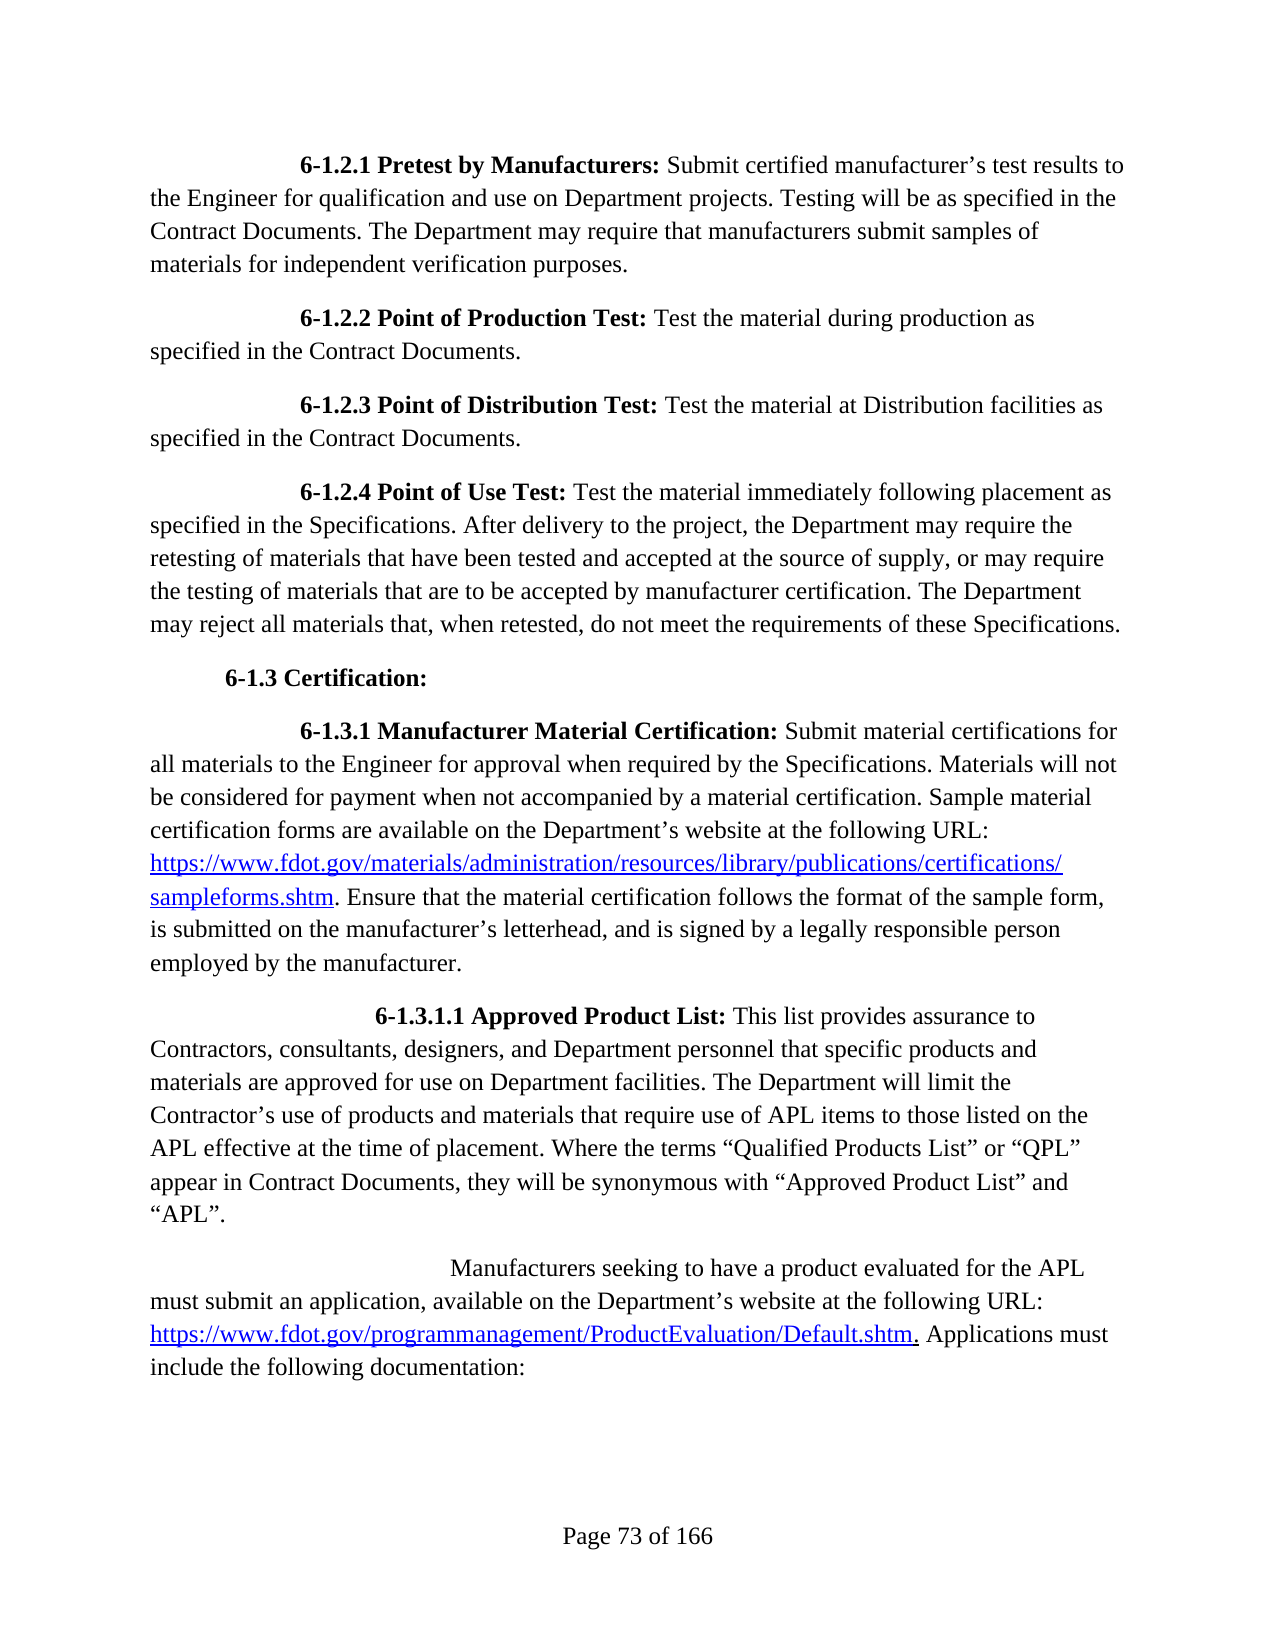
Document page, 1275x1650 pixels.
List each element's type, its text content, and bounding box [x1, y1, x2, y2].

text 6-1.2.2 Point of Production Test: Test the material during production as specified in the Contract Documents. [150, 303, 1125, 365]
text 6-1.2.1 Pretest by Manufacturers: Submit certified manufacturer’s test results to the Engineer for qualification and use on Department projects. Testing will be as specified in the Contract Documents. The Department may require that manufacturers submit samples of materials for independent verification purposes. [150, 150, 1125, 278]
text 6-1.3.1 Manufacturer Material Certification: Submit material certifications for all materials to the Engineer for approval when required by the Specifications. Materials will not be considered for payment when not accompanied by a material certification. Sample material certification forms are available on the Department’s website at the following URL: https://www.fdot.gov/materials/administration/resources/library/publications/certifications/sampleforms.shtm. Ensure that the material certification follows the format of the sample form, is submitted on the manufacturer’s letterhead, and is signed by a legally responsible person employed by the manufacturer. [150, 716, 1125, 976]
text 6-1.3.1.1 Approved Product List: This list provides assurance to Contractors, consultants, designers, and Department personnel that specific products and materials are approved for use on Department facilities. The Department will limit the Contractor’s use of products and materials that require use of APL items to those listed on the APL effective at the time of placement. Where the terms “Qualified Products List” or “QPL” appear in Contract Documents, they will be synonymous with “Approved Product List” and “APL”. [150, 1001, 1125, 1228]
text 6-1.2.4 Point of Use Test: Test the material immediately following placement as specified in the Specifications. After delivery to the project, the Department may require the retesting of materials that have been tested and accepted at the source of supply, or may require the testing of materials that are to be accepted by manufacturer certification. The Department may reject all materials that, when retested, do not meet the requirements of these Specifications. [150, 477, 1125, 637]
text Manufacturers seeking to have a product evaluated for the APL must submit an application, available on the Department’s website at the following URL: https://www.fdot.gov/programmanagement/ProductEvaluation/Default.shtm. Applications must include the following documentation: [150, 1253, 1125, 1381]
text 6-1.2.3 Point of Distribution Test: Test the material at Distribution facilities as specified in the Contract Documents. [150, 390, 1125, 452]
text 6-1.3 Certification: [150, 663, 1125, 691]
